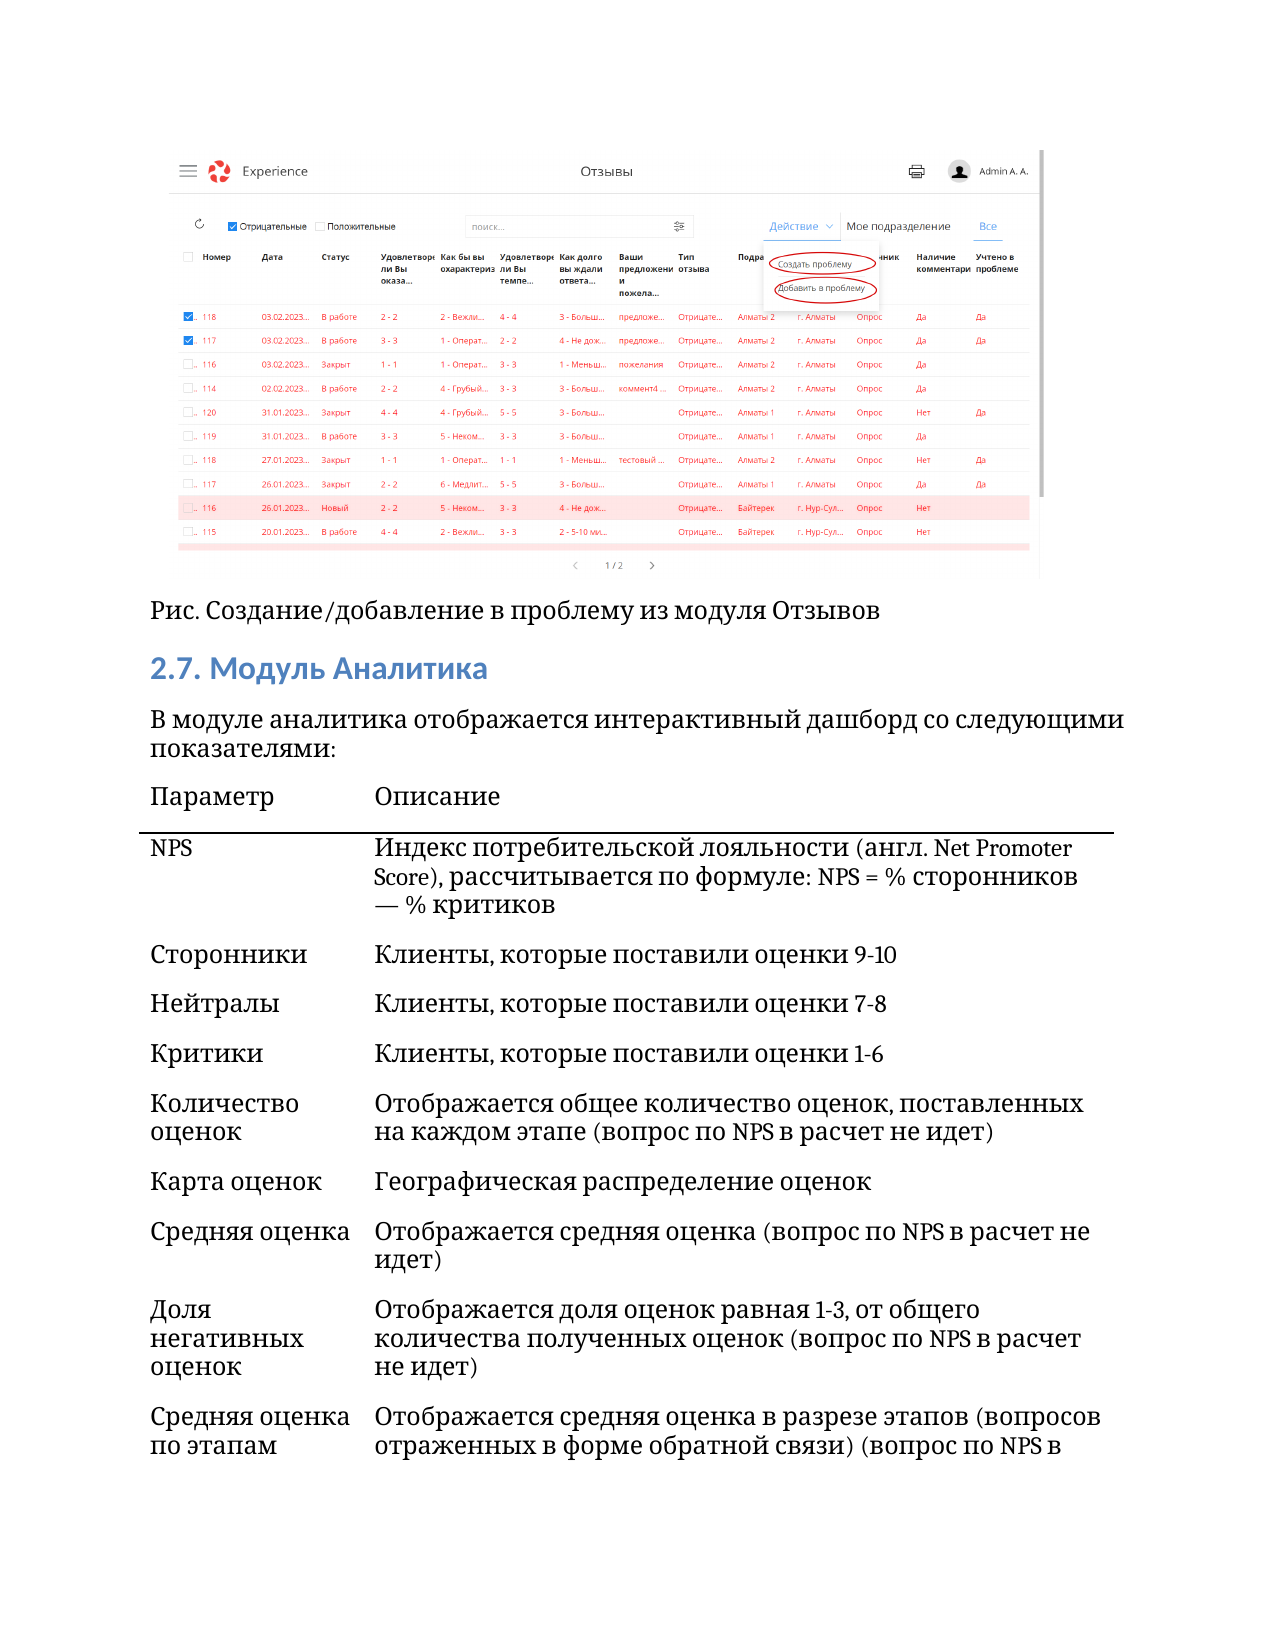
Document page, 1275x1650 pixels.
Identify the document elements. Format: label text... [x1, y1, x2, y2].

subtitle 2.7. Модуль Аналитика [150, 647, 1125, 687]
table_cell Критики [139, 1040, 363, 1089]
table_cell Карта оценок [139, 1168, 363, 1217]
table_cell Клиенты, которые поставили оценки 7-8 [363, 990, 1114, 1040]
table_header Параметр [139, 783, 363, 832]
table_cell Отображается доля оценок равная 1-3, от общего количества полученных оценок (вопрос по NPS в расчет не идет) [363, 1296, 1114, 1403]
table_cell Индекс потребительской лояльности (англ. Net Promoter Score), рассчитывается по формуле: NPS = % сторонников — % критиков [363, 834, 1114, 941]
table_cell Отображается средняя оценка (вопрос по NPS в расчет не идет) [363, 1218, 1114, 1296]
table_header Описание [363, 783, 1114, 832]
table_cell Отображается общее количество оценок, поставленных на каждом этапе (вопрос по NPS в расчет не идет) [363, 1090, 1114, 1168]
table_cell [363, 1403, 1114, 1481]
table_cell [139, 1403, 363, 1481]
table_cell NPS [139, 834, 363, 941]
picture [168, 150, 1044, 579]
table_cell Нейтралы [139, 990, 363, 1040]
table_cell Сторонники [139, 941, 363, 990]
table_cell Количество оценок [139, 1090, 363, 1168]
table_cell Клиенты, которые поставили оценки 1-6 [363, 1040, 1114, 1089]
text Рис. Создание/добавление в проблему из модуля Отзывов [150, 597, 1125, 626]
table_cell Средняя оценка [139, 1218, 363, 1296]
table_cell Клиенты, которые поставили оценки 9-10 [363, 941, 1114, 990]
table_cell Доля негативных оценок [139, 1296, 363, 1403]
text В модуле аналитика отображается интерактивный дашборд со следующими показателями: [150, 706, 1125, 764]
table_cell Географическая распределение оценок [363, 1168, 1114, 1217]
